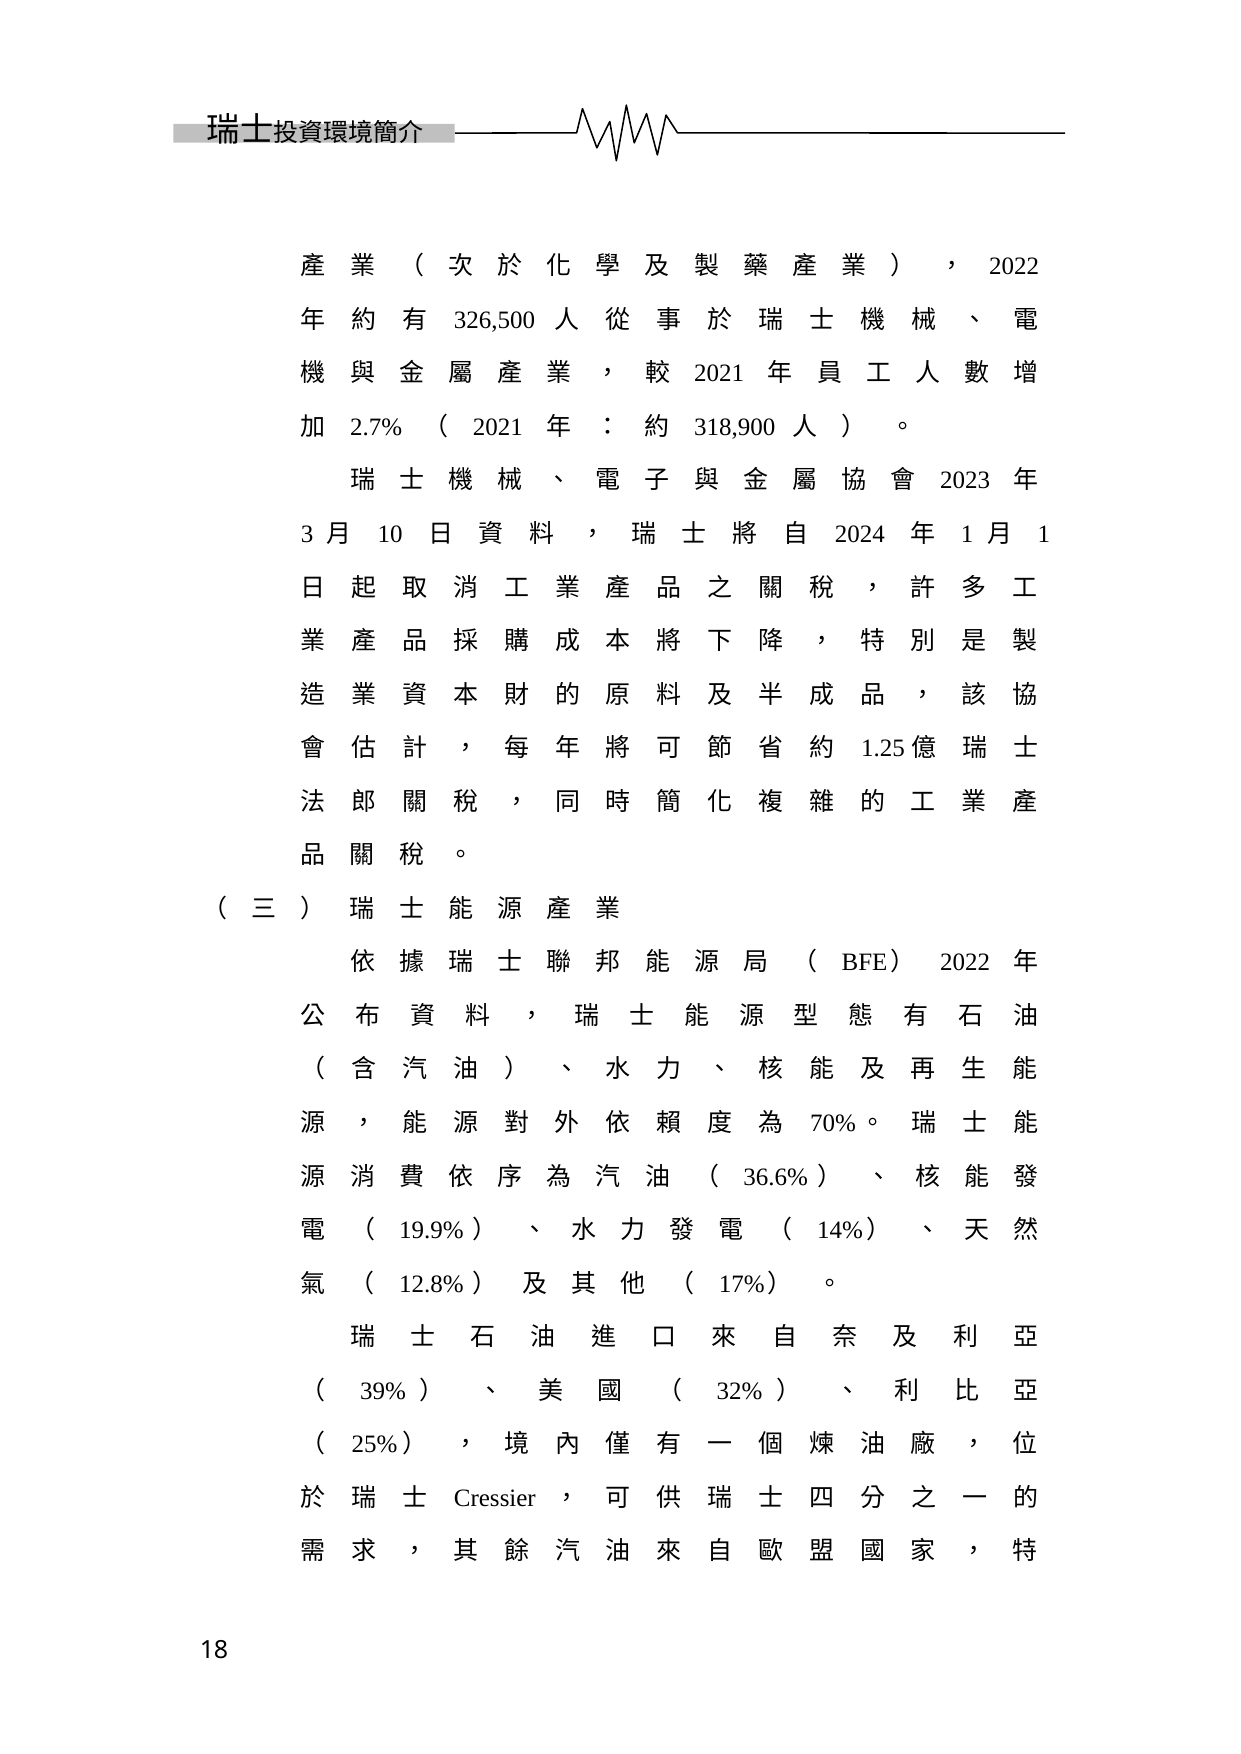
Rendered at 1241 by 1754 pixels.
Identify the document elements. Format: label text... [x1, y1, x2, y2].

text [276, 1308, 1063, 1576]
text 依據瑞士聯邦能源局（BFE）2022年公布資料，瑞士能源型態有石油（含汽油）、水力、核能及再生能源，能源對外依賴度為70%。瑞士能源消費依序為汽油（36.6%）、核能發電（19.9%）、水力發電（14%）、天然氣（12.8%）及其他（17%）。 [276, 933, 1063, 1308]
text （三）瑞士能源產業 [202, 880, 1063, 933]
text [276, 237, 1063, 451]
text 瑞士機械、電子與金屬協會2023年3月10日資料，瑞士將自2024年1月1日起取消工業產品之關稅，許多工業產品採購成本將下降，特別是製造業資本財的原料及半成品，該協會估計，每年將可節省約1.25億瑞士法郎關稅，同時簡化複雜的工業產品關稅。 [276, 451, 1063, 880]
